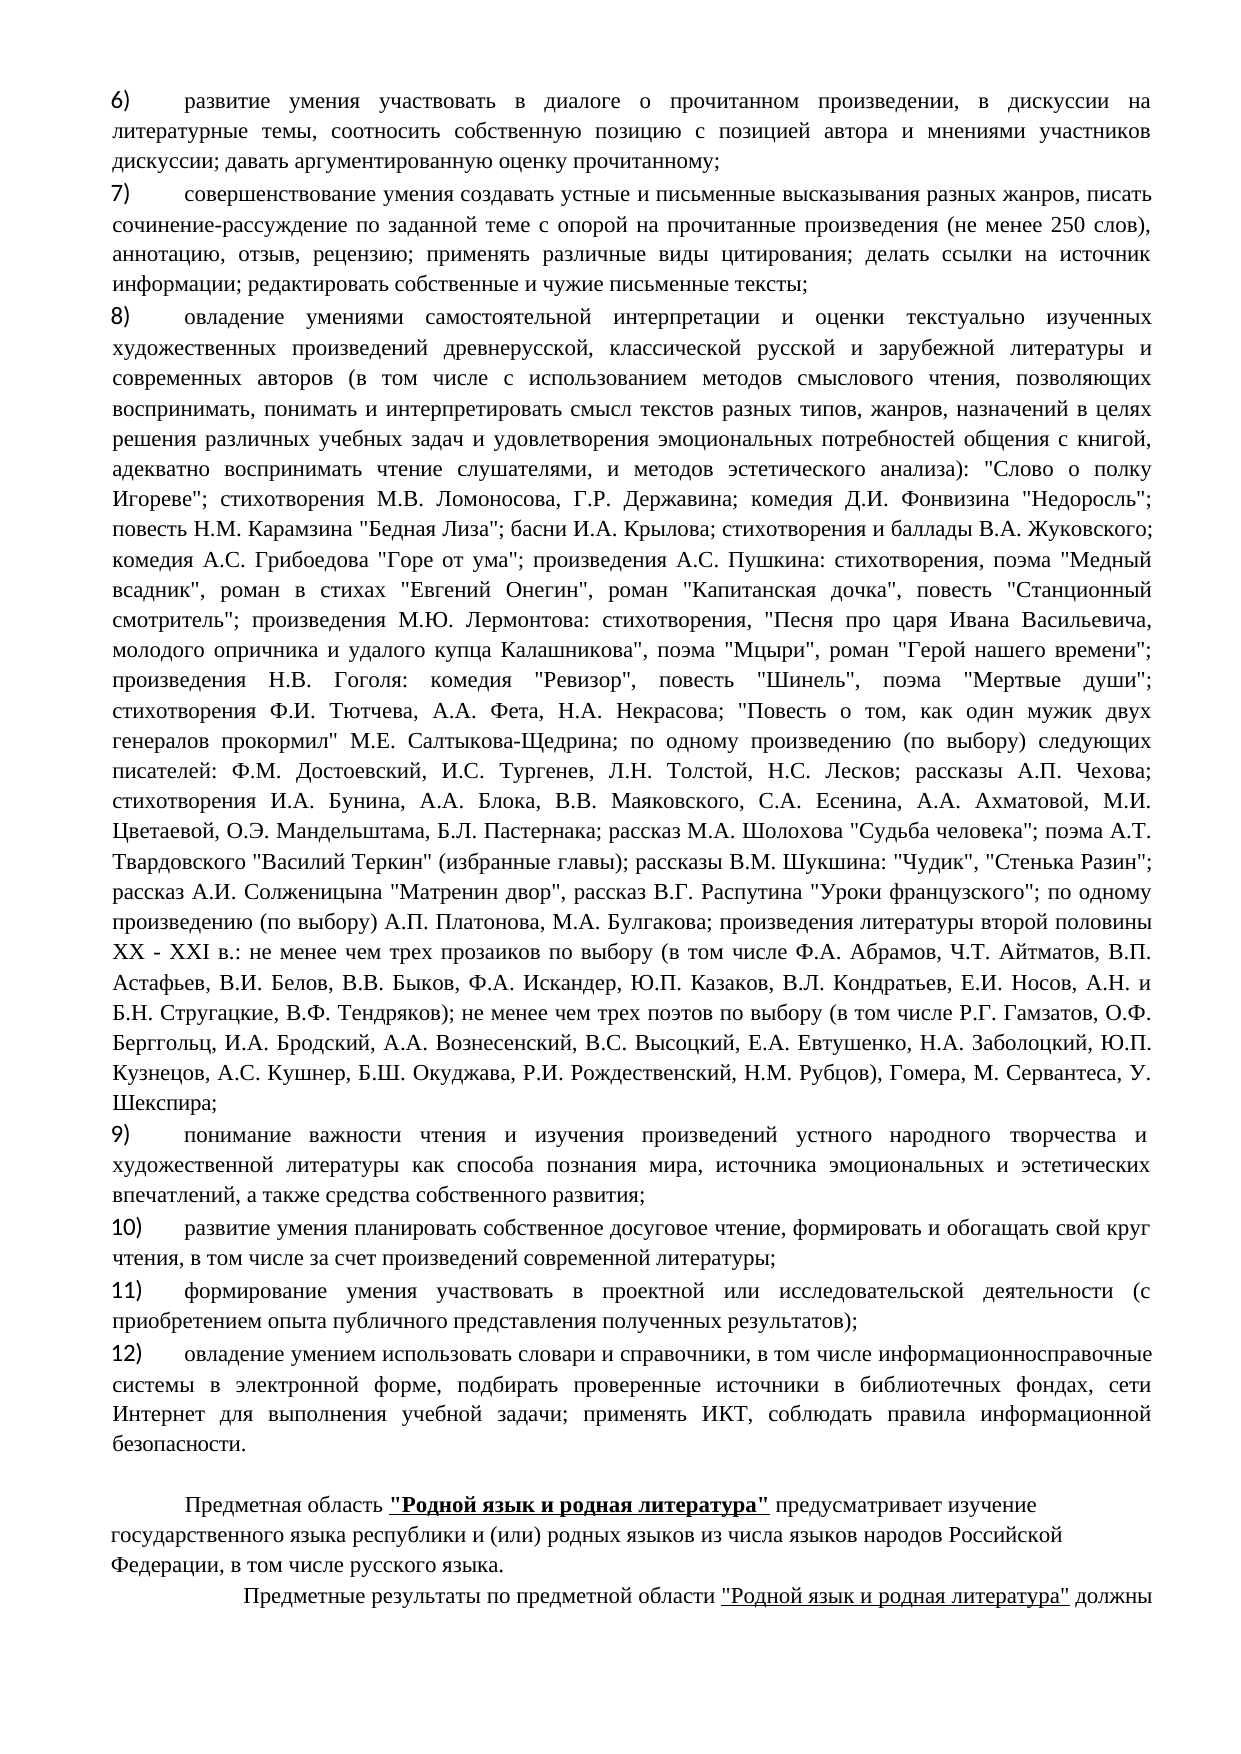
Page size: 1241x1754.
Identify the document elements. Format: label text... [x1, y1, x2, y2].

list совершенствование умения создавать устные и письменные высказывания разных жанров, писать сочинение-рассуждение по заданной теме с опорой на прочитанные произведения (не менее 250 слов), аннотацию, отзыв, рецензию; применять различные виды цитирования; делать ссылки на источник информации; редактировать собственные и чужие письменные тексты; [110, 177, 1153, 296]
list развитие умения участвовать в диалоге о прочитанном произведении, в дискуссии на литературные темы, соотносить собственную позицию с позицией автора и мнениями участников дискуссии; давать аргументированную оценку прочитанному; [110, 84, 1152, 173]
list формирование умения участвовать в проектной или исследовательской деятельности (с приобретением опыта публичного представления полученных результатов); [110, 1274, 1152, 1333]
list понимание важности чтения и изучения произведений устного народного творчества и [110, 1120, 1182, 1148]
text Предметные результаты по предметной области "Родной язык и родная литература" должны [243, 1582, 1182, 1608]
list развитие умения планировать собственное досуговое чтение, формировать и обогащать свой круг чтения, в том числе за счет произведений современной литературы; [110, 1211, 1151, 1270]
text Предметная область "Родной язык и родная литература" предусматривает изучение государственного языка республики и (или) родных языков из числа языков народов Российской Федерации, в том числе русского языка. [111, 1491, 1124, 1578]
list овладение умениями самостоятельной интерпретации и оценки текстуально изученных художественных произведений древнерусской, классической русской и зарубежной литературы и современных авторов (в том числе с использованием методов смыслового чтения, позволяющих воспринимать, понимать и интерпретировать смысл текстов разных типов, жанров, назначений в целях решения различных учебных задач и удовлетворения эмоциональных потребностей общения с книгой, адекватно воспринимать чтение слушателями, и методов эстетического анализа): "Слово о полку Игореве"; стихотворения М.В. Ломоносова, Г.Р. Державина; комедия Д.И. Фонвизина "Недоросль"; повесть Н.М. Карамзина "Бедная Лиза"; басни И.А. Крылова; стихотворения и баллады В.А. Жуковского; комедия А.С. Грибоедова "Горе от ума"; произведения А.С. Пушкина: стихотворения, поэма "Медный всадник", роман в стихах "Евгений Онегин", роман "Капитанская дочка", повесть "Станционный смотритель"; произведения М.Ю. Лермонтова: стихотворения, "Песня про царя Ивана Васильевича, молодого опричника и удалого купца Калашникова", поэма "Мцыри", роман "Герой нашего времени"; произведения Н.В. Гоголя: комедия "Ревизор", повесть "Шинель", поэма "Мертвые души"; стихотворения Ф.И. Тютчева, А.А. Фета, Н.А. Некрасова; "Повесть о том, как один мужик двух генералов прокормил" М.Е. Салтыкова-Щедрина; по одному произведению (по выбору) следующих писателей: Ф.М. Достоевский, И.С. Тургенев, Л.Н. Толстой, Н.С. Лесков; рассказы А.П. Чехова; стихотворения И.А. Бунина, А.А. Блока, В.В. Маяковского, С.А. Есенина, А.А. Ахматовой, М.И. Цветаевой, О.Э. Мандельштама, Б.Л. Пастернака; рассказ М.А. Шолохова "Судьба человека"; поэма А.Т. Твардовского "Василий Теркин" (избранные главы); рассказы В.М. Шукшина: "Чудик", "Стенька Разин"; рассказ А.И. Солженицына "Матренин двор", рассказ В.Г. Распутина "Уроки французского"; по одному произведению (по выбору) А.П. Платонова, М.А. Булгакова; произведения литературы второй половины XX - XXI в.: не менее чем трех прозаиков по выбору (в том числе Ф.А. Абрамов, Ч.Т. Айтматов, В.П. Астафьев, В.И. Белов, В.В. Быков, Ф.А. Искандер, Ю.П. Казаков, В.Л. Кондратьев, Е.И. Носов, А.Н. и Б.Н. Стругацкие, В.Ф. Тендряков); не менее чем трех поэтов по выбору (в том числе Р.Г. Гамзатов, О.Ф. Берггольц, И.А. Бродский, А.А. Вознесенский, В.С. Высоцкий, Е.А. Евтушенко, Н.А. Заболоцкий, Ю.П. Кузнецов, А.С. Кушнер, Б.Ш. Окуджава, Р.И. Рождественский, Н.М. Рубцов), Гомера, М. Сервантеса, У. Шекспира; [110, 300, 1153, 1116]
text художественной литературы как способа познания мира, источника эмоциональных и эстетических впечатлений, а также средства собственного развития; [112, 1151, 1152, 1207]
list овладение умением использовать словари и справочники, в том числе информационносправочные системы в электронной форме, подбирать проверенные источники в библиотечных фондах, сети Интернет для выполнения учебной задачи; применять ИКТ, соблюдать правила информационной безопасности. [110, 1337, 1153, 1456]
